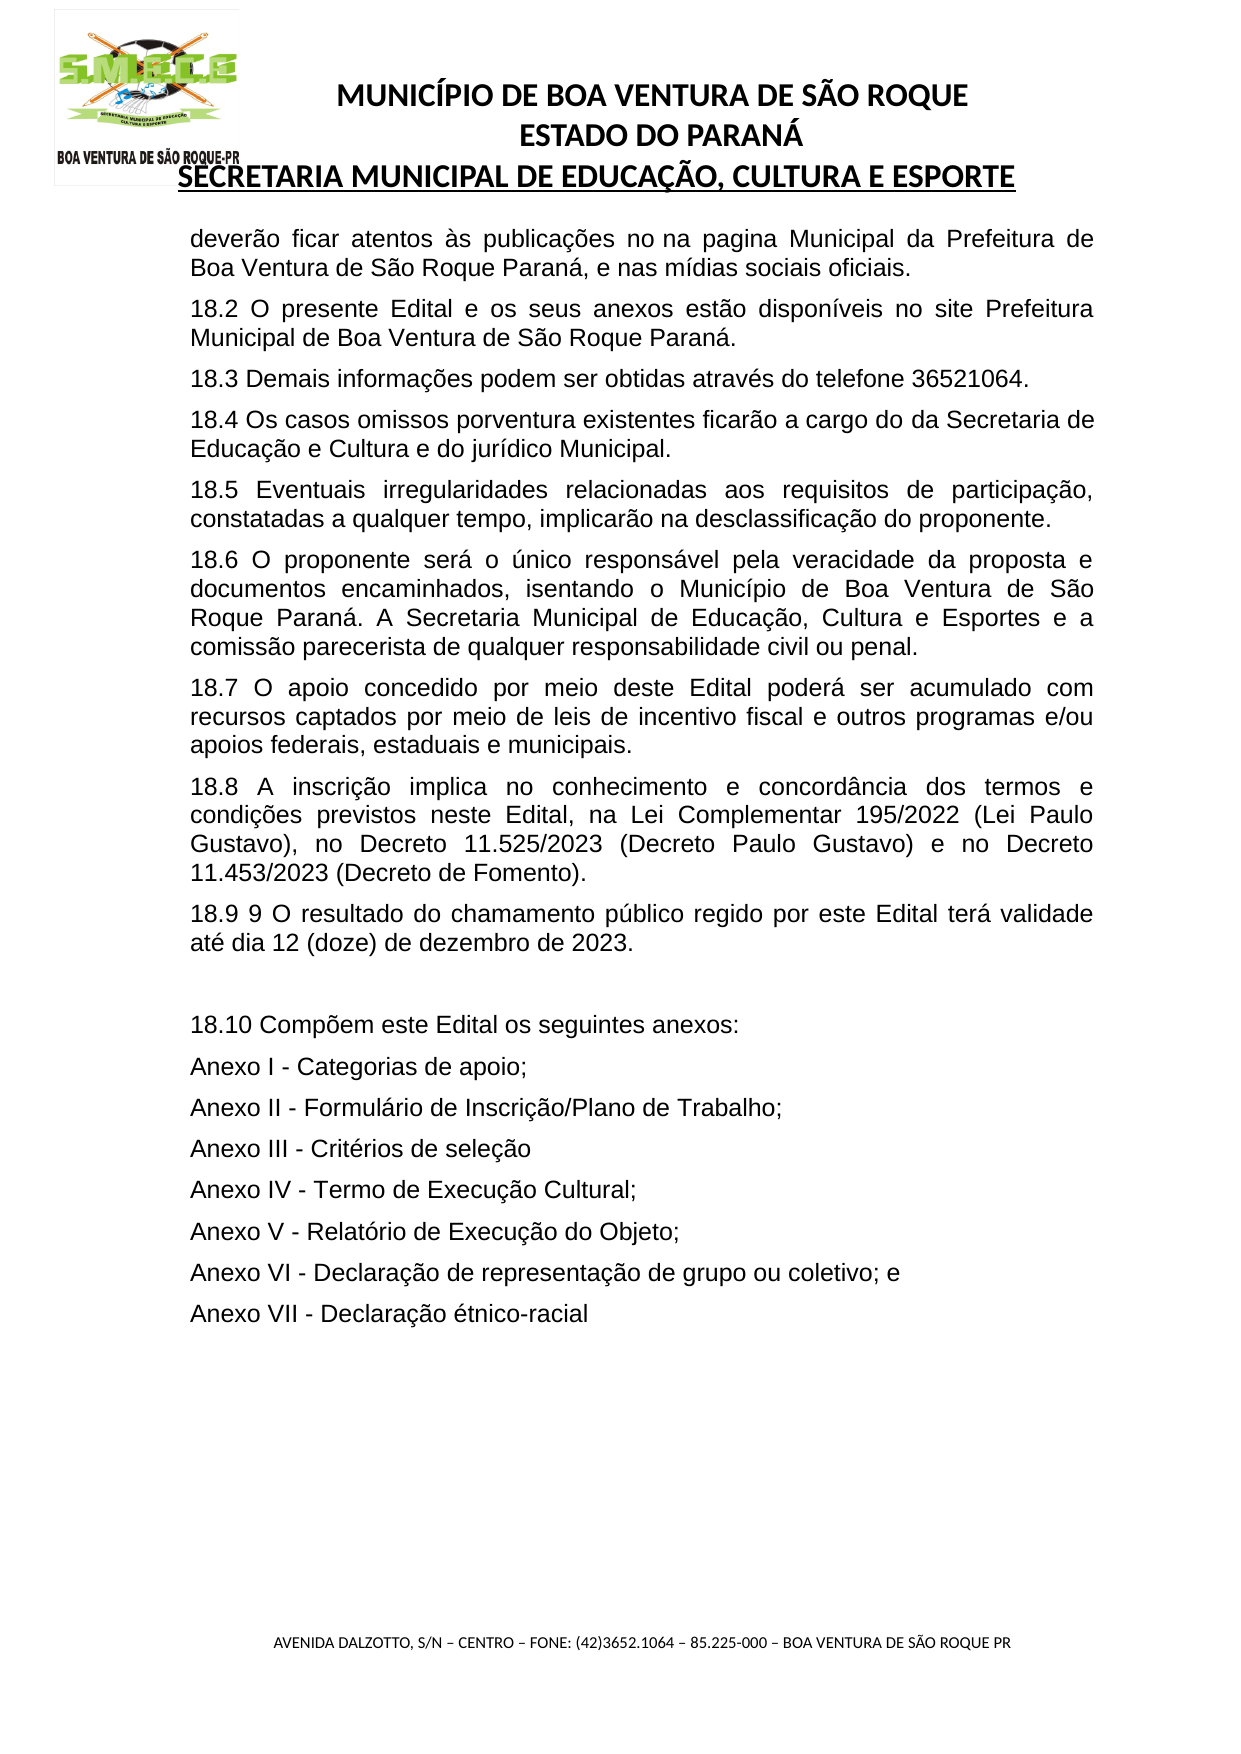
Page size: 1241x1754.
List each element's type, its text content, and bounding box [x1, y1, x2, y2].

text 18.7 O apoio concedido por meio deste Edital poderá ser acumulado com recursos captados por meio de leis de incentivo fiscal e outros programas e/ou apoios federais, estaduais e municipais. [190, 673, 1095, 759]
text 18.4 Os casos omissos porventura existentes ficarão a cargo do da Secretaria de Educação e Cultura e do jurídico Municipal. [190, 405, 1095, 463]
text Anexo V - Relatório de Execução do Objeto; [190, 1216, 1095, 1245]
text 18.6 O proponente será o único responsável pela veracidade da proposta e documentos encaminhados, isentando o Município de Boa Ventura de São Roque Paraná. A Secretaria Municipal de Educação, Cultura e Esportes e a comissão parecerista de qualquer responsabilidade civil ou penal. [190, 545, 1095, 660]
text Anexo VI - Declaração de representação de grupo ou coletivo; e [190, 1258, 1095, 1286]
text 18.8 A inscrição implica no conhecimento e concordância dos termos e condições previstos neste Edital, na Lei Complementar 195/2022 (Lei Paulo Gustavo), no Decreto 11.525/2023 (Decreto Paulo Gustavo) e no Decreto 11.453/2023 (Decreto de Fomento). [190, 771, 1095, 886]
picture [232, 169, 238, 176]
text 18.3 Demais informações podem ser obtidas através do telefone 36521064. [190, 364, 1095, 393]
text Anexo I - Categorias de apoio; [190, 1051, 1095, 1080]
picture [232, 179, 239, 186]
text 18.5 Eventuais irregularidades relacionadas aos requisitos de participação, constatadas a qualquer tempo, implicarão na desclassificação do proponente. [190, 475, 1095, 533]
picture [54, 9, 240, 186]
text 18.10 Compõem este Edital os seguintes anexos: [190, 1010, 1095, 1039]
text Anexo II - Formulário de Inscrição/Plano de Trabalho; [190, 1093, 1095, 1121]
text 18.9 9 O resultado do chamamento público regido por este Edital terá validade até dia 12 (doze) de dezembro de 2023. [190, 899, 1095, 956]
text Anexo IV - Termo de Execução Cultural; [190, 1175, 1095, 1204]
text Anexo III - Critérios de seleção [190, 1134, 1095, 1163]
text Anexo VII - Declaração étnico-racial [190, 1299, 1095, 1328]
text 18.2 O presente Edital e os seus anexos estão disponíveis no site Prefeitura Municipal de Boa Ventura de São Roque Paraná. [190, 294, 1095, 351]
